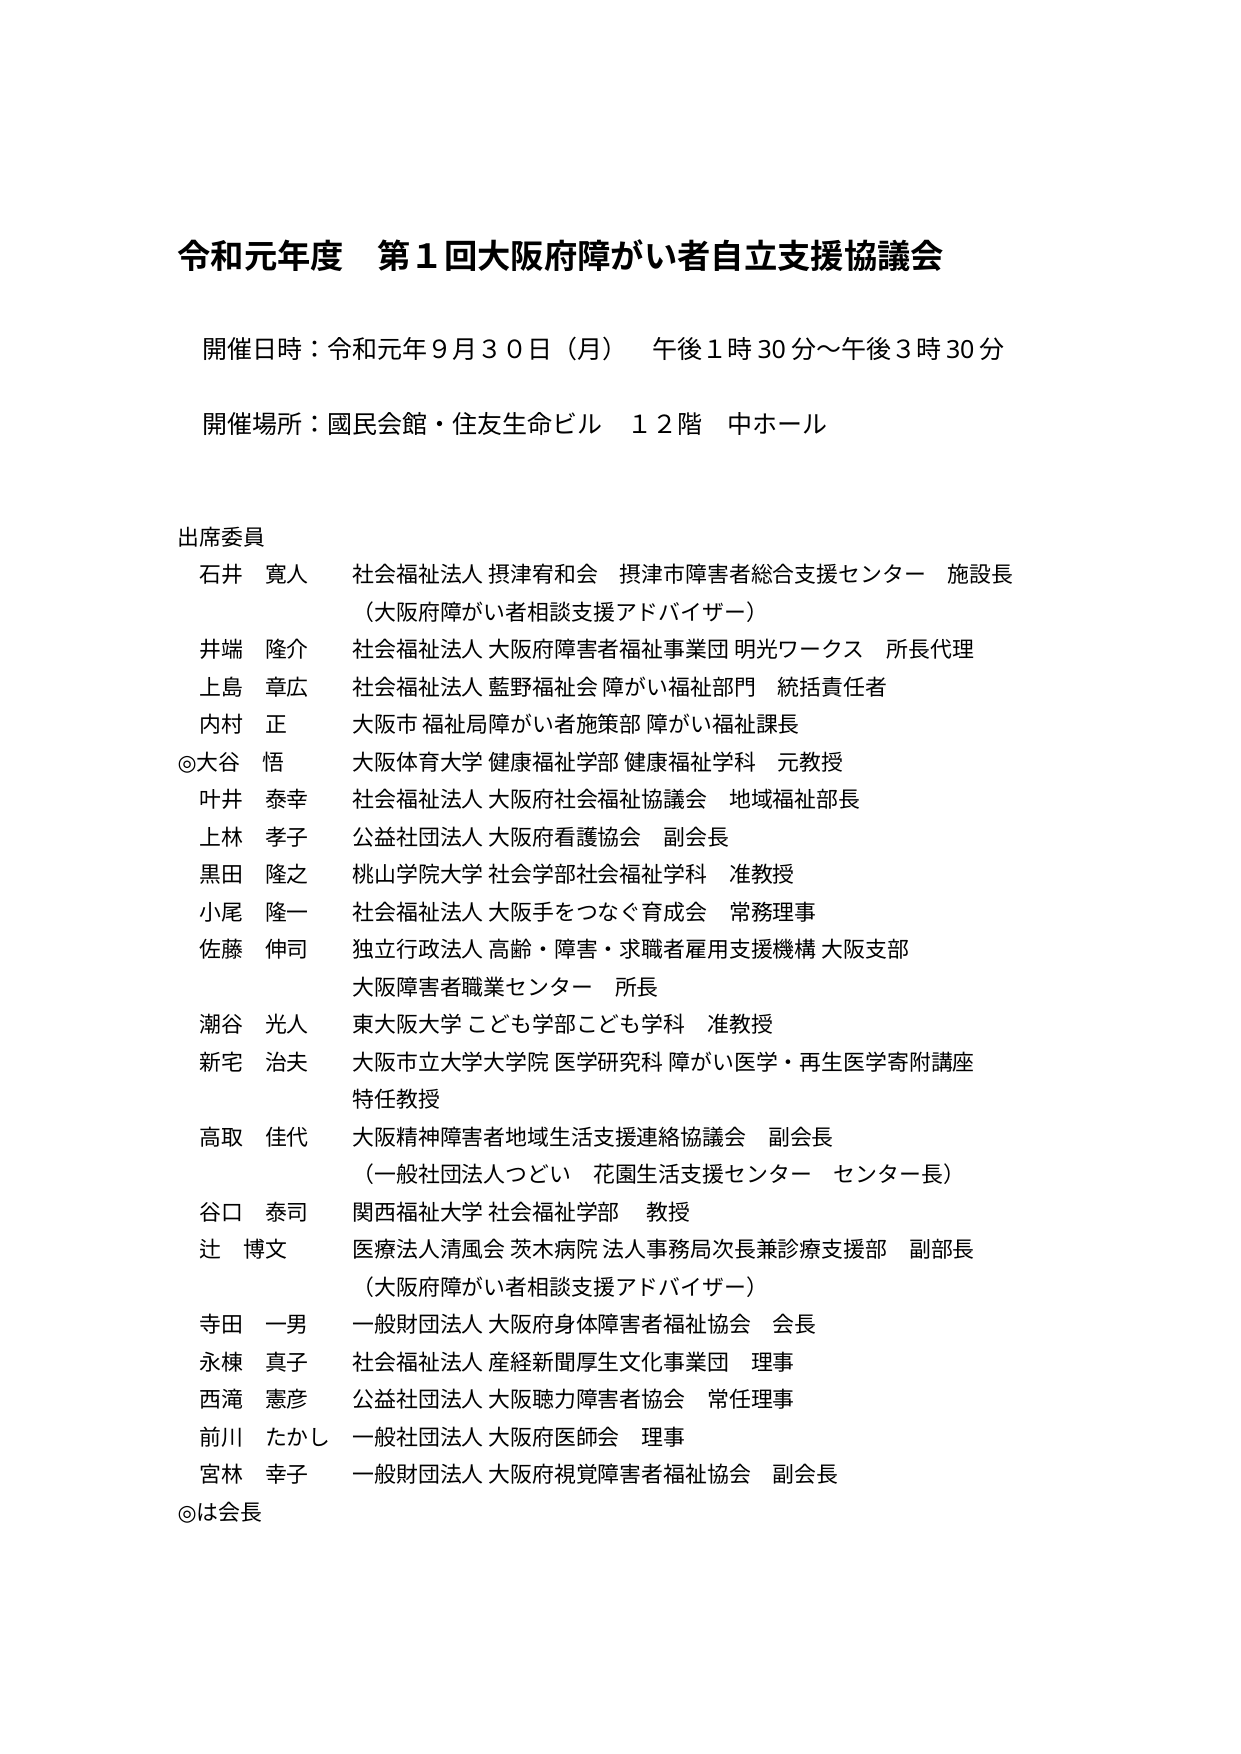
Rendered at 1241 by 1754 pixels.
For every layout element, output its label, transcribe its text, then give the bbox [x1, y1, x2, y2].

text 上島 章広 社会福祉法人 藍野福祉会 障がい福祉部門 統括責任者 [177, 667, 1063, 704]
text ◎大谷 悟 大阪体育大学 健康福祉学部 健康福祉学科 元教授 [177, 742, 1063, 779]
text 開催場所：國民会館・住友生命ビル １２階 中ホール [177, 404, 1063, 442]
text 宮林 幸子 一般財団法人 大阪府視覚障害者福祉協会 副会長 [177, 1454, 1063, 1492]
text 辻 博文 医療法人清風会 茨木病院 法人事務局次長兼診療支援部 副部長 [177, 1229, 1063, 1267]
text 永棟 真子 社会福祉法人 産経新聞厚生文化事業団 理事 [177, 1342, 1063, 1379]
text 内村 正 大阪市 福祉局障がい者施策部 障がい福祉課長 [177, 704, 1063, 742]
text 大阪障害者職業センター 所長 [177, 967, 1063, 1004]
text 黒田 隆之 桃山学院大学 社会学部社会福祉学科 准教授 [177, 854, 1063, 892]
text 出席委員 [177, 517, 1063, 554]
text 叶井 泰幸 社会福祉法人 大阪府社会福祉協議会 地域福祉部長 [177, 779, 1063, 817]
text 寺田 一男 一般財団法人 大阪府身体障害者福祉協会 会長 [177, 1304, 1063, 1342]
text 前川 たかし 一般社団法人 大阪府医師会 理事 [177, 1417, 1063, 1454]
text ◎は会長 [177, 1492, 1063, 1529]
text 高取 佳代 大阪精神障害者地域生活支援連絡協議会 副会長 [177, 1117, 1063, 1154]
text 井端 隆介 社会福祉法人 大阪府障害者福祉事業団 明光ワークス 所長代理 [177, 629, 1063, 667]
text （大阪府障がい者相談支援アドバイザー） [177, 1267, 1063, 1304]
text 谷口 泰司 関西福祉大学 社会福祉学部 教授 [177, 1192, 1063, 1229]
text 潮谷 光人 東大阪大学 こども学部こども学科 准教授 [177, 1004, 1063, 1042]
text 令和元年度 第１回大阪府障がい者自立支援協議会 [177, 217, 1063, 292]
text 石井 寛人 社会福祉法人 摂津宥和会 摂津市障害者総合支援センター 施設長 [177, 554, 1063, 592]
text 開催日時：令和元年９月３０日（月） 午後１時30分～午後３時30分 [177, 329, 1063, 367]
text 新宅 治夫 大阪市立大学大学院 医学研究科 障がい医学・再生医学寄附講座 [177, 1042, 1063, 1079]
text 小尾 隆一 社会福祉法人 大阪手をつなぐ育成会 常務理事 [177, 892, 1063, 929]
text 特任教授 [177, 1079, 1063, 1117]
text （大阪府障がい者相談支援アドバイザー） [177, 592, 1063, 629]
text 佐藤 伸司 独立行政法人 高齢・障害・求職者雇用支援機構 大阪支部 [177, 929, 1063, 967]
text （一般社団法人つどい 花園生活支援センター センター長） [177, 1154, 1063, 1192]
text 上林 孝子 公益社団法人 大阪府看護協会 副会長 [177, 817, 1063, 854]
text 西滝 憲彦 公益社団法人 大阪聴力障害者協会 常任理事 [177, 1379, 1063, 1417]
